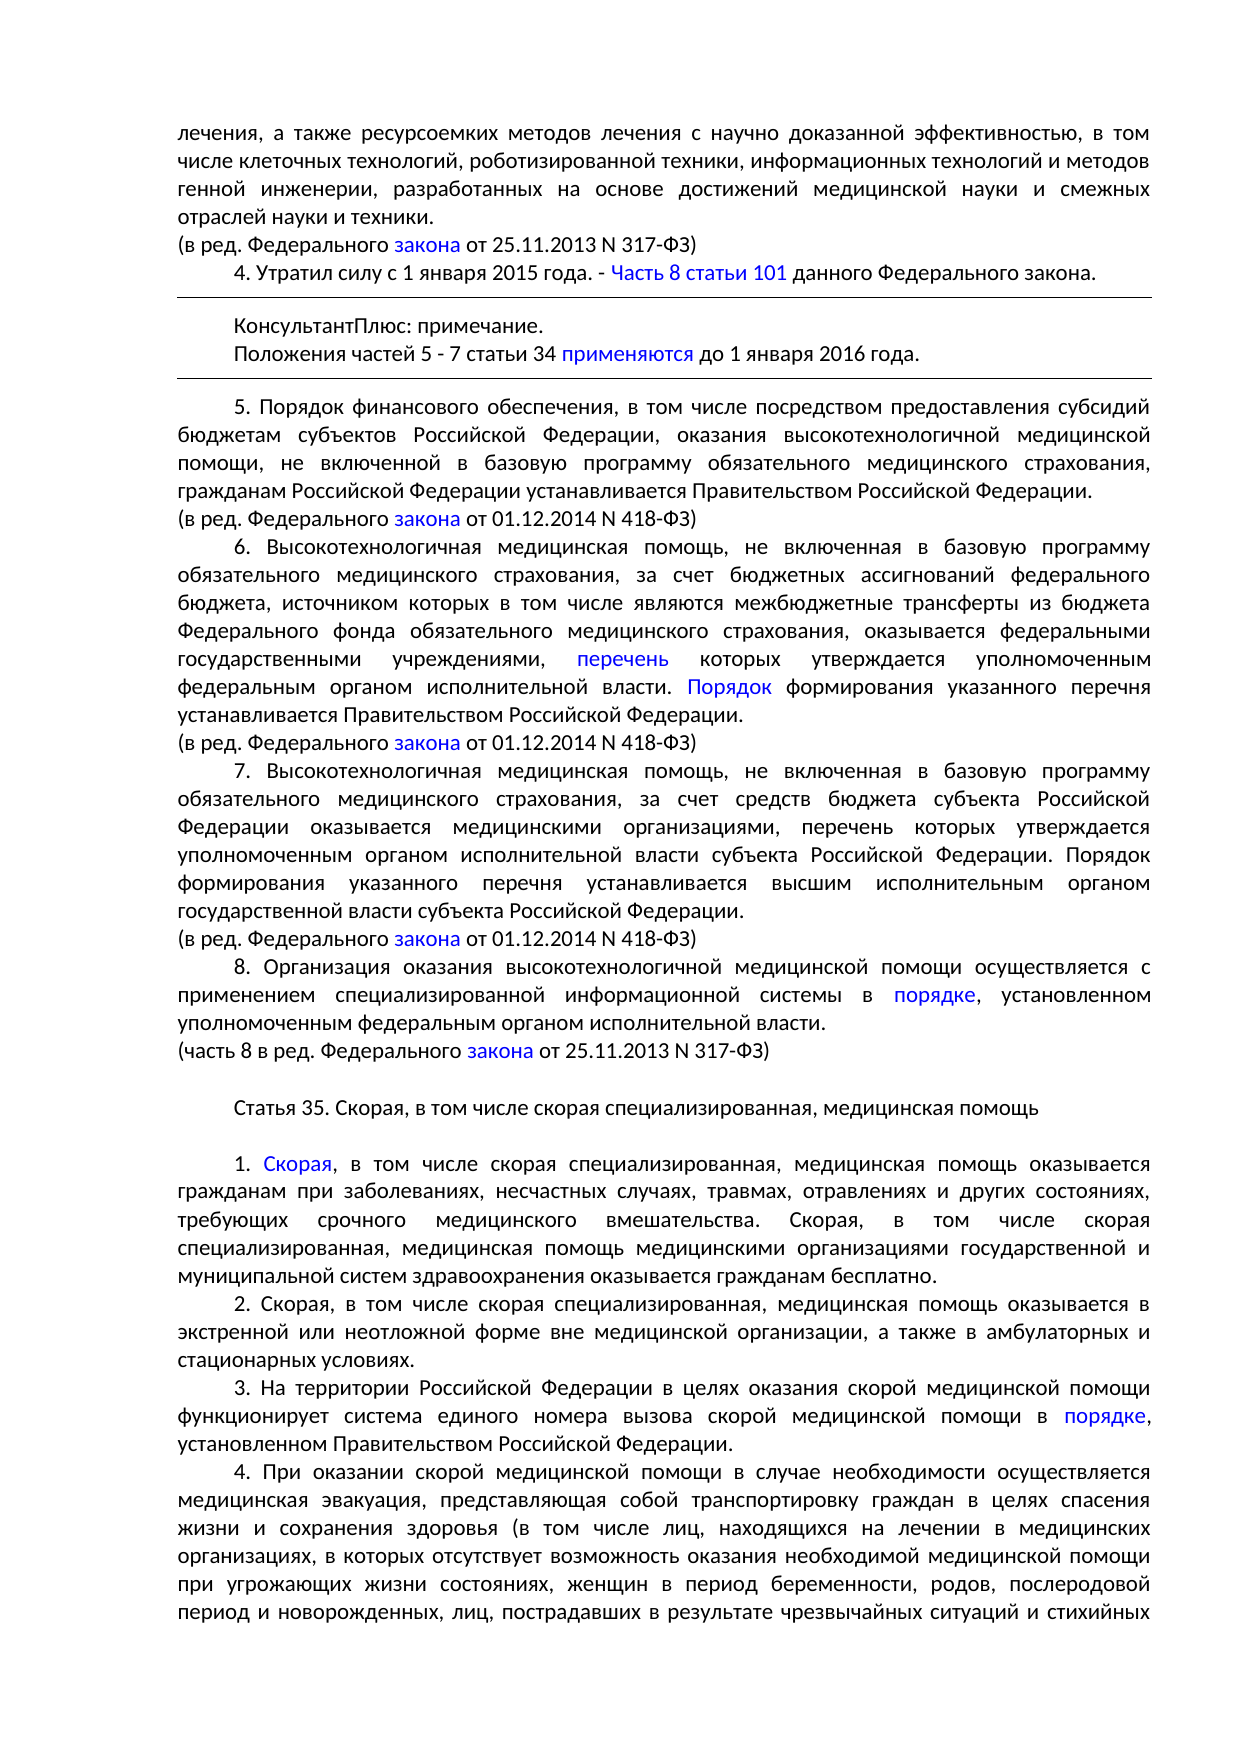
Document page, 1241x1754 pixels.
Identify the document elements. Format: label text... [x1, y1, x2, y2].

text (в ред. Федерального закона от 25.11.2013 N 317-ФЗ) [177, 230, 1152, 258]
text Статья 35. Скорая, в том числе скорая специализированная, медицинская помощь [177, 1093, 1152, 1121]
text 3. На территории Российской Федерации в целях оказания скорой медицинской помощи функционирует система единого номера вызова скорой медицинской помощи в порядке, установленном Правительством Российской Федерации. [177, 1373, 1152, 1457]
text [177, 1457, 1152, 1625]
text 2. Скорая, в том числе скорая специализированная, медицинская помощь оказывается в экстренной или неотложной форме вне медицинской организации, а также в амбулаторных и стационарных условиях. [177, 1289, 1152, 1373]
text 8. Организация оказания высокотехнологичной медицинской помощи осуществляется с применением специализированной информационной системы в порядке, установленном уполномоченным федеральным органом исполнительной власти. [177, 952, 1152, 1037]
text (часть 8 в ред. Федерального закона от 25.11.2013 N 317-ФЗ) [177, 1037, 1152, 1064]
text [177, 118, 1152, 230]
text 7. Высокотехнологичная медицинская помощь, не включенная в базовую программу обязательного медицинского страхования, за счет средств бюджета субъекта Российской Федерации оказывается медицинскими организациями, перечень которых утверждается уполномоченным органом исполнительной власти субъекта Российской Федерации. Порядок формирования указанного перечня устанавливается высшим исполнительным органом государственной власти субъекта Российской Федерации. [177, 756, 1152, 924]
text 6. Высокотехнологичная медицинская помощь, не включенная в базовую программу обязательного медицинского страхования, за счет бюджетных ассигнований федерального бюджета, источником которых в том числе являются межбюджетные трансферты из бюджета Федерального фонда обязательного медицинского страхования, оказывается федеральными государственными учреждениями, перечень которых утверждается уполномоченным федеральным органом исполнительной власти. Порядок формирования указанного перечня устанавливается Правительством Российской Федерации. [177, 532, 1152, 728]
text (в ред. Федерального закона от 01.12.2014 N 418-ФЗ) [177, 728, 1152, 756]
text (в ред. Федерального закона от 01.12.2014 N 418-ФЗ) [177, 924, 1152, 952]
text Положения частей 5 - 7 статьи 34 применяются до 1 января 2016 года. [177, 339, 1152, 367]
text КонсультантПлюс: примечание. [177, 311, 1152, 339]
text 1. Скорая, в том числе скорая специализированная, медицинская помощь оказывается гражданам при заболеваниях, несчастных случаях, травмах, отравлениях и других состояниях, требующих срочного медицинского вмешательства. Скорая, в том числе скорая специализированная, медицинская помощь медицинскими организациями государственной и муниципальной систем здравоохранения оказывается гражданам бесплатно. [177, 1149, 1152, 1289]
text (в ред. Федерального закона от 01.12.2014 N 418-ФЗ) [177, 504, 1152, 532]
text 5. Порядок финансового обеспечения, в том числе посредством предоставления субсидий бюджетам субъектов Российской Федерации, оказания высокотехнологичной медицинской помощи, не включенной в базовую программу обязательного медицинского страхования, гражданам Российской Федерации устанавливается Правительством Российской Федерации. [177, 392, 1152, 504]
text 4. Утратил силу с 1 января 2015 года. - Часть 8 статьи 101 данного Федерального закона. [177, 258, 1152, 286]
